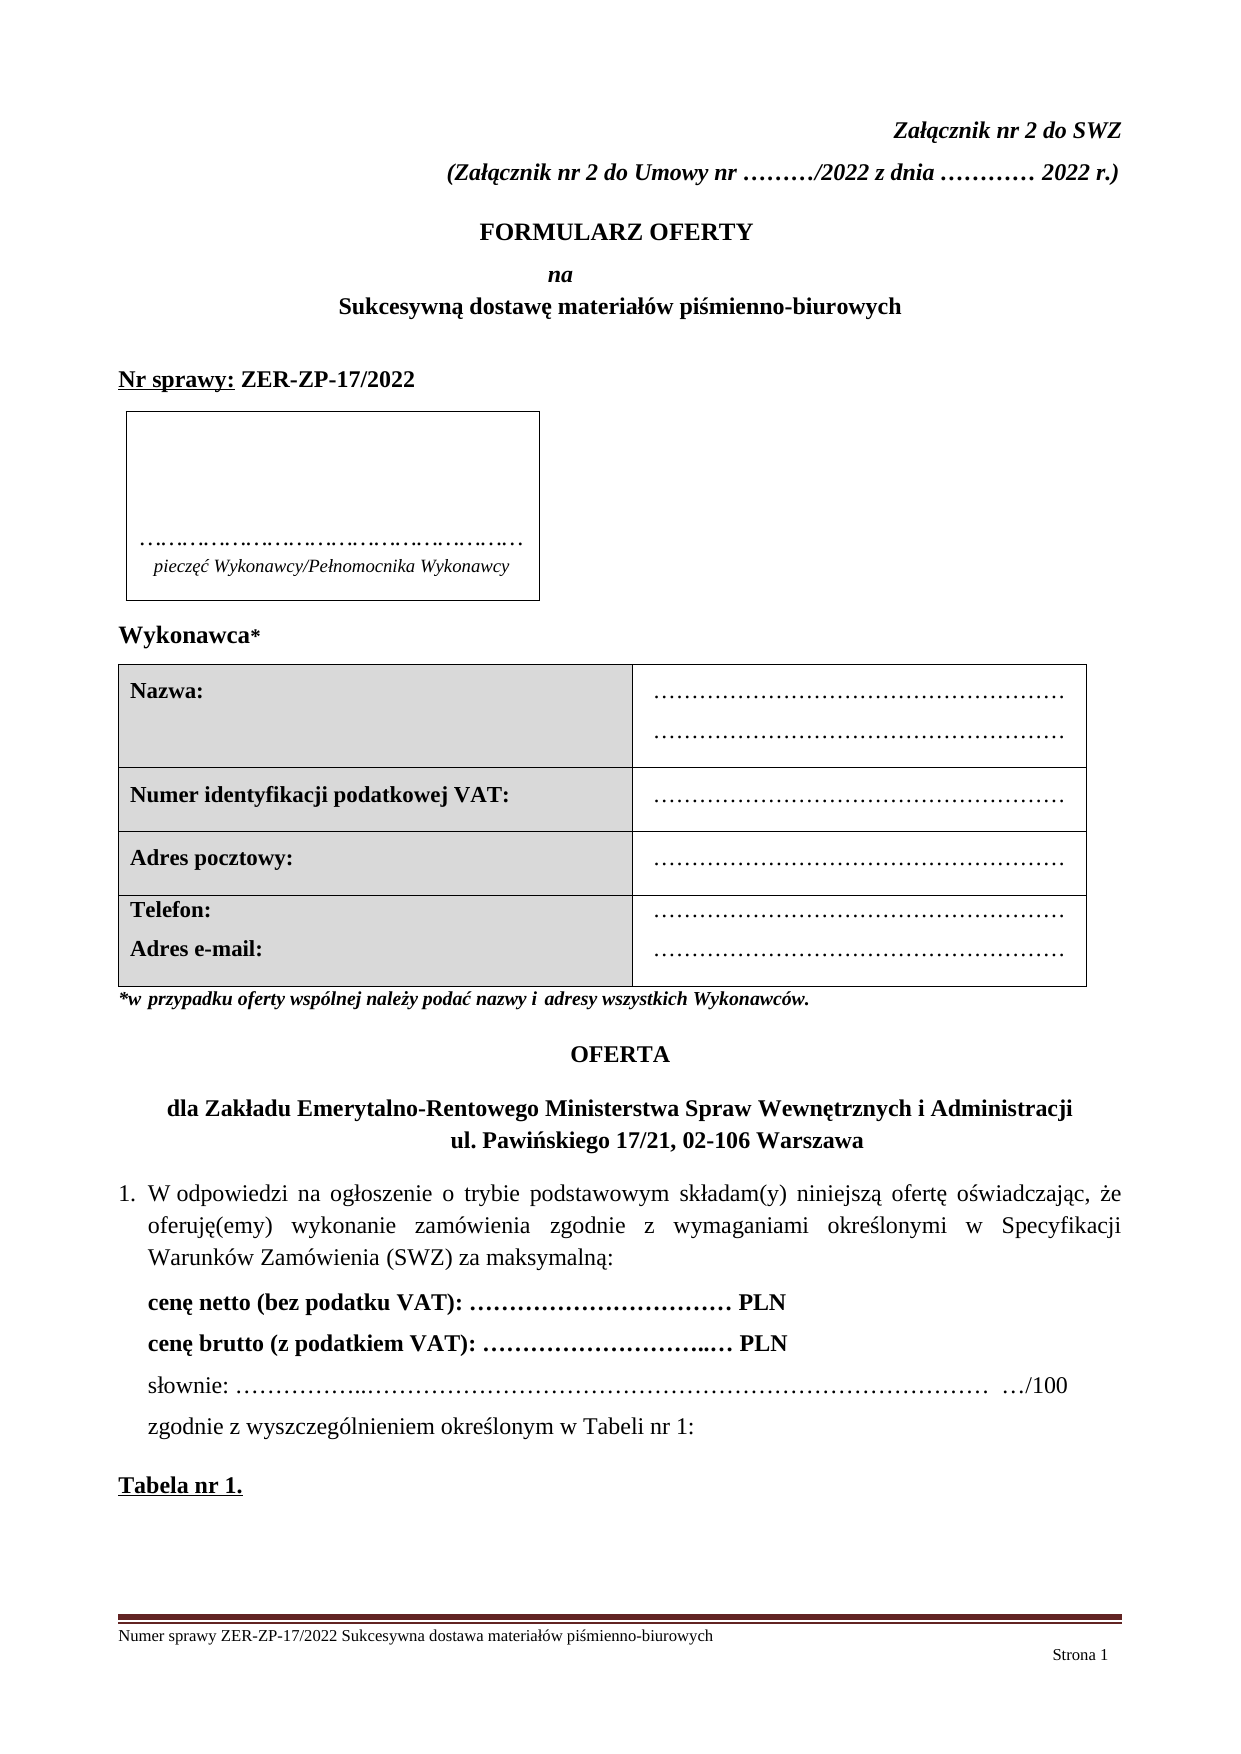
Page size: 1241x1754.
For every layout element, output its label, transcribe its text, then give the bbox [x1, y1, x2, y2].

text ul. Pawińskiego 17/21, 02-106 Warszawa [192, 1126, 1122, 1153]
text OFERTA [118, 1040, 1122, 1068]
text cenę brutto (z podatkiem VAT): ………………………..… PLN [148, 1329, 1122, 1357]
text Załącznik nr 2 do SWZ [118, 116, 1122, 144]
text *w przypadku oferty wspólnej należy podać nazwy i adresy wszystkich Wykonawców. [118, 987, 1122, 1009]
table_cell Adres pocztowy: [119, 832, 632, 895]
text Sukcesywną dostawę materiałów piśmienno-biurowych [118, 292, 1122, 319]
table_cell ……………………………………………… [633, 832, 1086, 895]
text FORMULARZ OFERTY [118, 217, 1115, 246]
text Nr sprawy: ZER-ZP-17/2022 [118, 365, 1122, 392]
list W odpowiedzi na ogłoszenie o trybie podstawowym składam(y) niniejszą ofertę oświadczając, że oferuję(emy) wykonanie zamówienia zgodnie z wymaganiami określonymi w Specyfikacji Warunków Zamówienia (SWZ) za maksymalną: [118, 1179, 1122, 1270]
text Tabela nr 1. [118, 1471, 1122, 1499]
table_cell Numer identyfikacji podatkowej VAT: [119, 768, 632, 831]
text na [118, 260, 1122, 288]
table_header ……………………………………………… ……………………………………………… [633, 665, 1086, 767]
text zgodnie z wyszczególnieniem określonym w Tabeli nr 1: [148, 1412, 1122, 1440]
text słownie: ……………..…………………………………………………………………… …/100 [148, 1371, 1122, 1398]
table_header ……………………………………………… pieczęć Wykonawcy/Pełnomocnika Wykonawcy [127, 412, 539, 600]
text Wykonawca* [118, 621, 1122, 649]
table_cell ……………………………………………… [633, 768, 1086, 831]
text (Załącznik nr 2 do Umowy nr ………/2022 z dnia ………… 2022 r.) [118, 158, 1122, 185]
table_header Nazwa: [119, 665, 632, 767]
text cenę netto (bez podatku VAT): …………………………… PLN [148, 1288, 1122, 1316]
text dla Zakładu Emerytalno-Rentowego Ministerstwa Spraw Wewnętrznych i Administracji [118, 1094, 1122, 1122]
table_cell ……………………………………………… ……………………………………………… [633, 896, 1086, 986]
table_cell Telefon: Adres e-mail: [119, 896, 632, 986]
